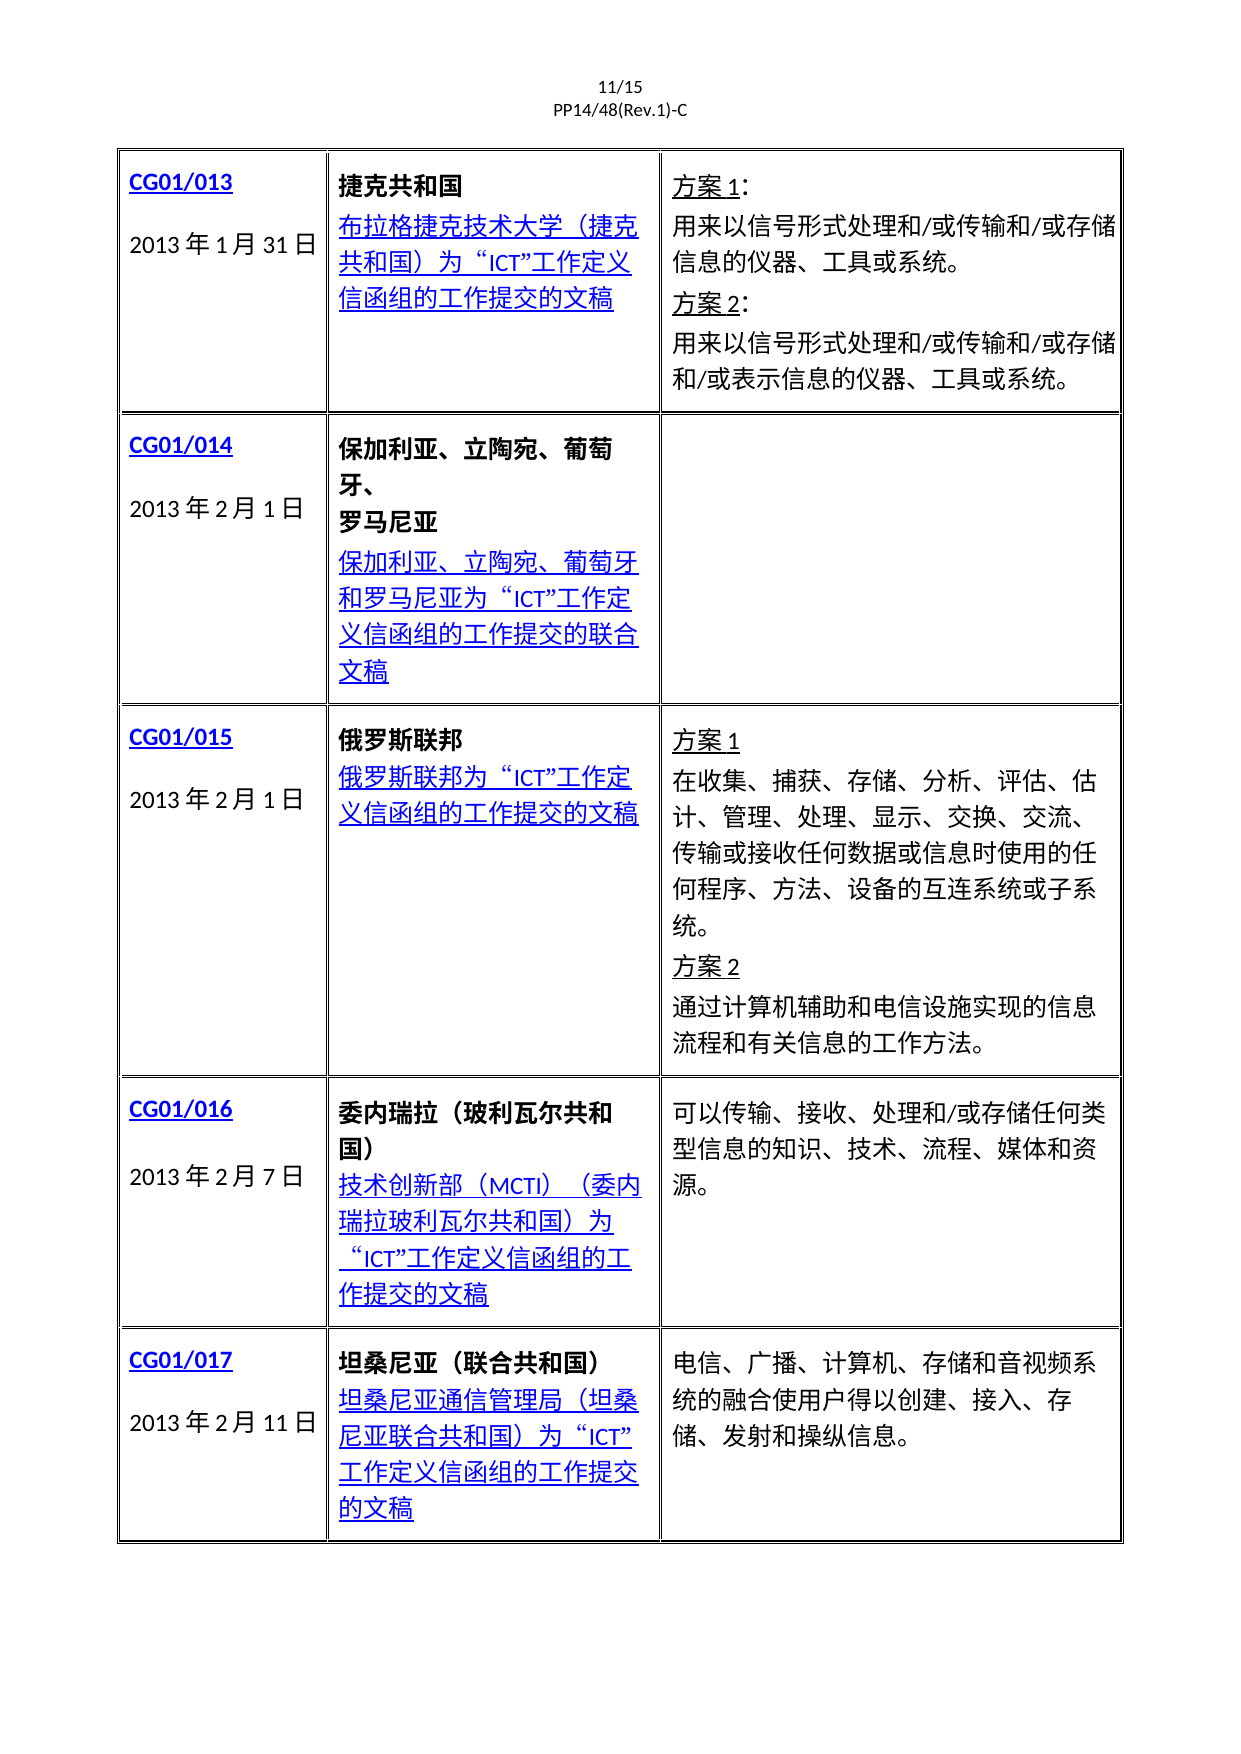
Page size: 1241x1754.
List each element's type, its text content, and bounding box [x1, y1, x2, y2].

table_cell CG01/013 2013年1月31日 [120, 151, 327, 411]
table_cell 捷克共和国 布拉格捷克技术大学（捷克共和国）为“ICT”工作定义信函组的工作提交的文稿 [328, 151, 661, 411]
table_cell 坦桑尼亚（联合共和国） 坦桑尼亚通信管理局（坦桑尼亚联合共和国）为“ICT”工作定义信函组的工作提交的文稿 [328, 1329, 661, 1540]
table_cell CG01/014 2013年2月1日 [120, 411, 326, 702]
table_cell 方案1： 用来以信号形式处理和/或传输和/或存储信息的仪器、工具或系统。 方案2： 用来以信号形式处理和/或传输和/或存储和/或表示信息的仪器、工具或系统。 [661, 151, 1120, 411]
table_cell CG01/016 2013年2月7日 [118, 1075, 327, 1326]
table_cell CG01/015 2013年2月1日 [120, 703, 326, 1075]
table_cell [662, 411, 1121, 702]
table_cell 保加利亚、立陶宛、葡萄牙、 罗马尼亚 保加利亚、立陶宛、葡萄牙和罗马尼亚为“ICT”工作定义信函组的工作提交的联合文稿 [329, 415, 659, 702]
table_cell 方案1 在收集、捕获、存储、分析、评估、估计、管理、处理、显示、交换、交流、传输或接收任何数据或信息时使用的任何程序、方法、设备的互连系统或子系统。 方案2 通过计算机辅助和电信设施实现的信息流程和有关信息的工作方法。 [662, 703, 1121, 1075]
table_cell 俄罗斯联邦 俄罗斯联邦为“ICT”工作定义信函组的工作提交的文稿 [329, 706, 659, 1075]
table_cell 可以传输、接收、处理和/或存储任何类型信息的知识、技术、流程、媒体和资源。 [661, 1075, 1122, 1326]
table_cell 委内瑞拉（玻利瓦尔共和国） 技术创新部（MCTI）（委内瑞拉玻利瓦尔共和国）为“ICT”工作定义信函组的工作提交的文稿 [329, 1078, 659, 1326]
table_cell CG01/017 2013年2月11日 [118, 1326, 327, 1540]
table_cell 电信、广播、计算机、存储和音视频系统的融合使用户得以创建、接入、存储、发射和操纵信息。 [661, 1326, 1122, 1540]
